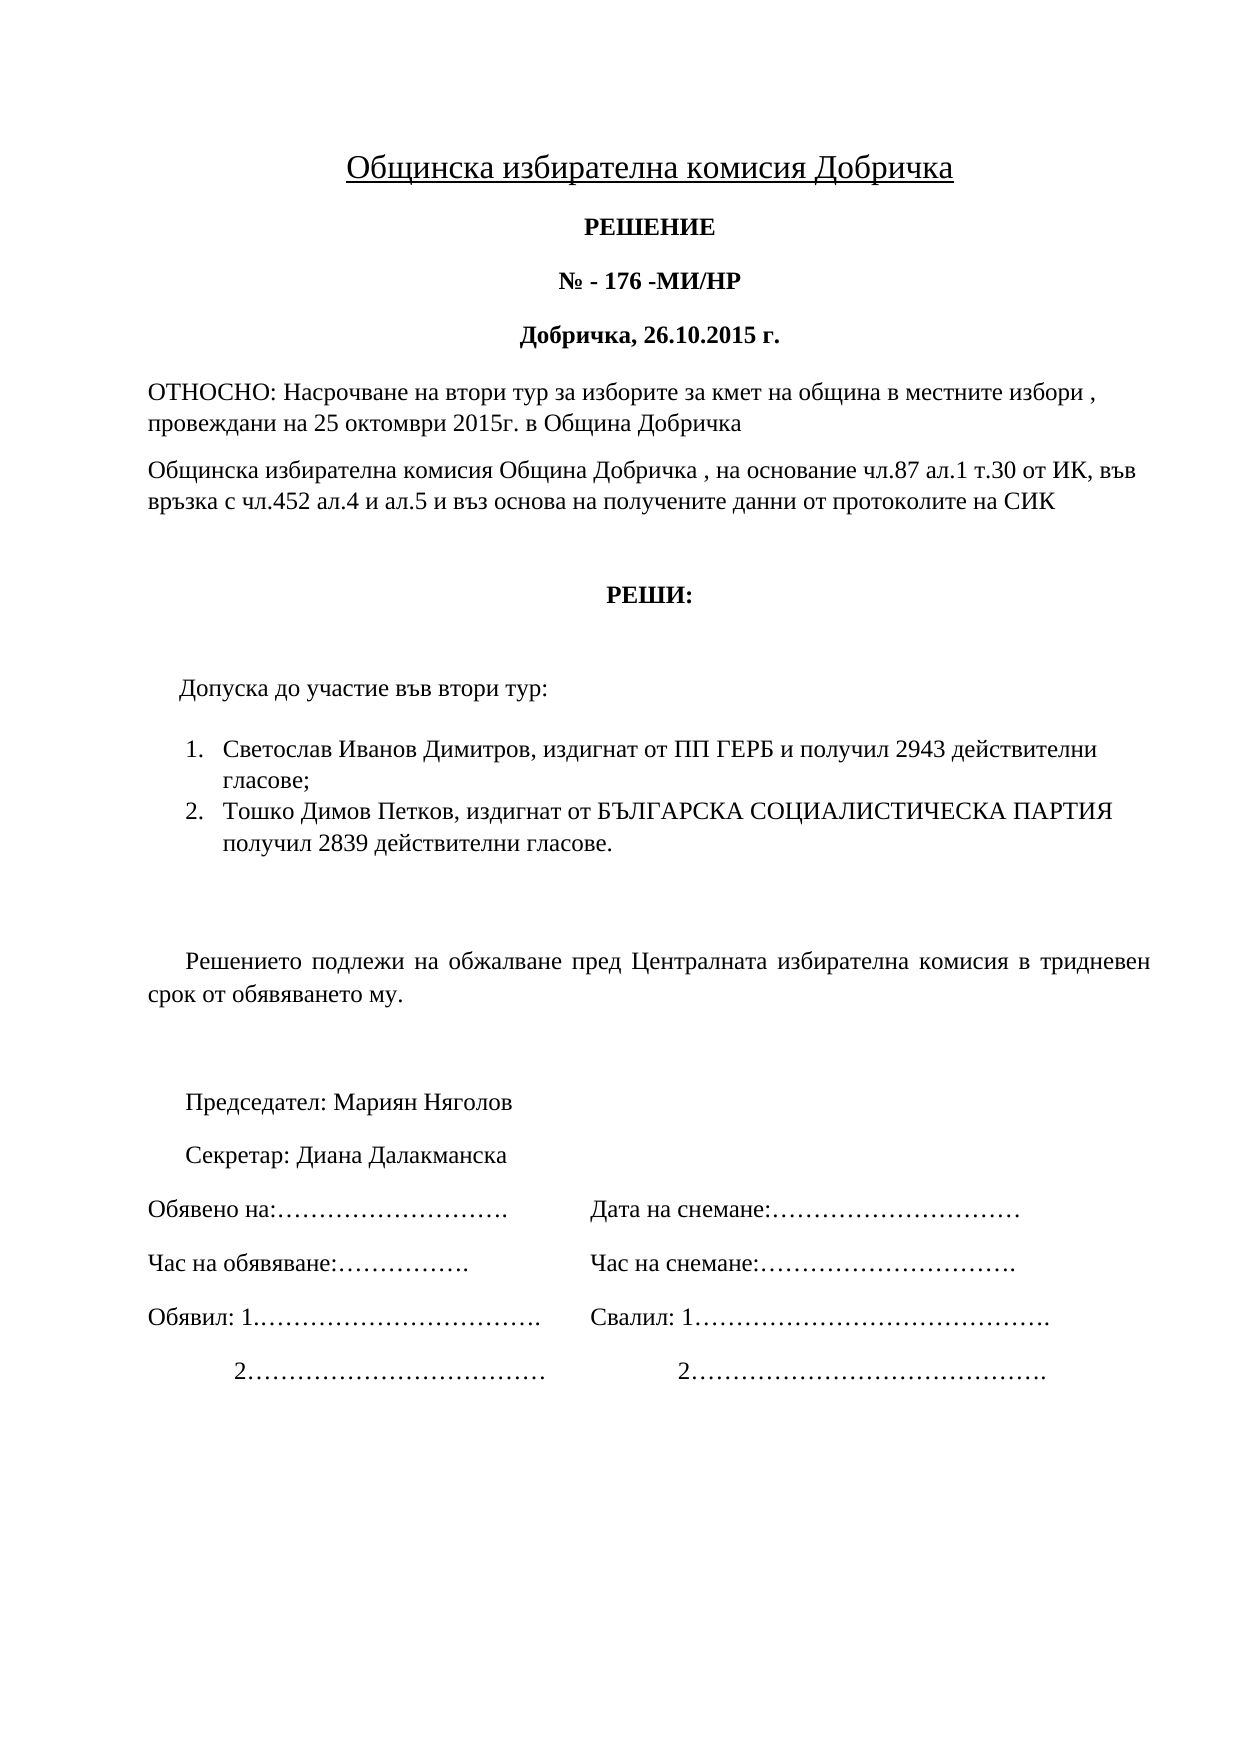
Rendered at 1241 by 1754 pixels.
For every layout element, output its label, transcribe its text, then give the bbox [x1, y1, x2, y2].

text Обявил: 1.……………………………. Свалил: 1……………………………………. [148, 1302, 1152, 1331]
list Тошко Димов Петков, издигнат от БЪЛГАРСКА СОЦИАЛИСТИЧЕСКА ПАРТИЯ получил 2839 действителни гласове. [185, 794, 1152, 856]
text Общинска избирателна комисия Добричка [148, 148, 1152, 186]
text Председател: Мариян Няголов [185, 1087, 1152, 1115]
text ОТНОСНО: Насрочване на втори тур за изборите за кмет на община в местните избори , провеждани на 25 октомври 2015г. в Община Добричка [148, 374, 1152, 437]
list Светослав Иванов Димитров, издигнат от ПП ГЕРБ и получил 2943 действителни гласове; [185, 731, 1152, 794]
text Секретар: Диана Далакманска [185, 1141, 1152, 1169]
text Общинска избирателна комисия Община Добричка , на основание чл.87 ал.1 т.30 от ИК, във връзка с чл.452 ал.4 и ал.5 и въз основа на получените данни от протоколите на СИК [148, 452, 1152, 515]
text 2……………………………… 2……………………………………. [148, 1356, 1152, 1385]
text № - 176 -МИ/НР [148, 266, 1152, 295]
text Час на обявяване:……………. Час на снемане:…………………………. [148, 1248, 1152, 1277]
text Обявено на:………………………. Дата на снемане:………………………… [148, 1194, 1152, 1223]
text Добричка, 26.10.2015 г. [148, 320, 1152, 349]
text РЕШЕНИЕ [148, 212, 1152, 241]
text Допуска до участие във втори тур: [148, 671, 1152, 702]
text Решението подлежи на обжалване пред Централната избирателна комисия в тридневен срок от обявяването му. [148, 946, 1152, 1008]
text РЕШИ: [148, 577, 1152, 608]
